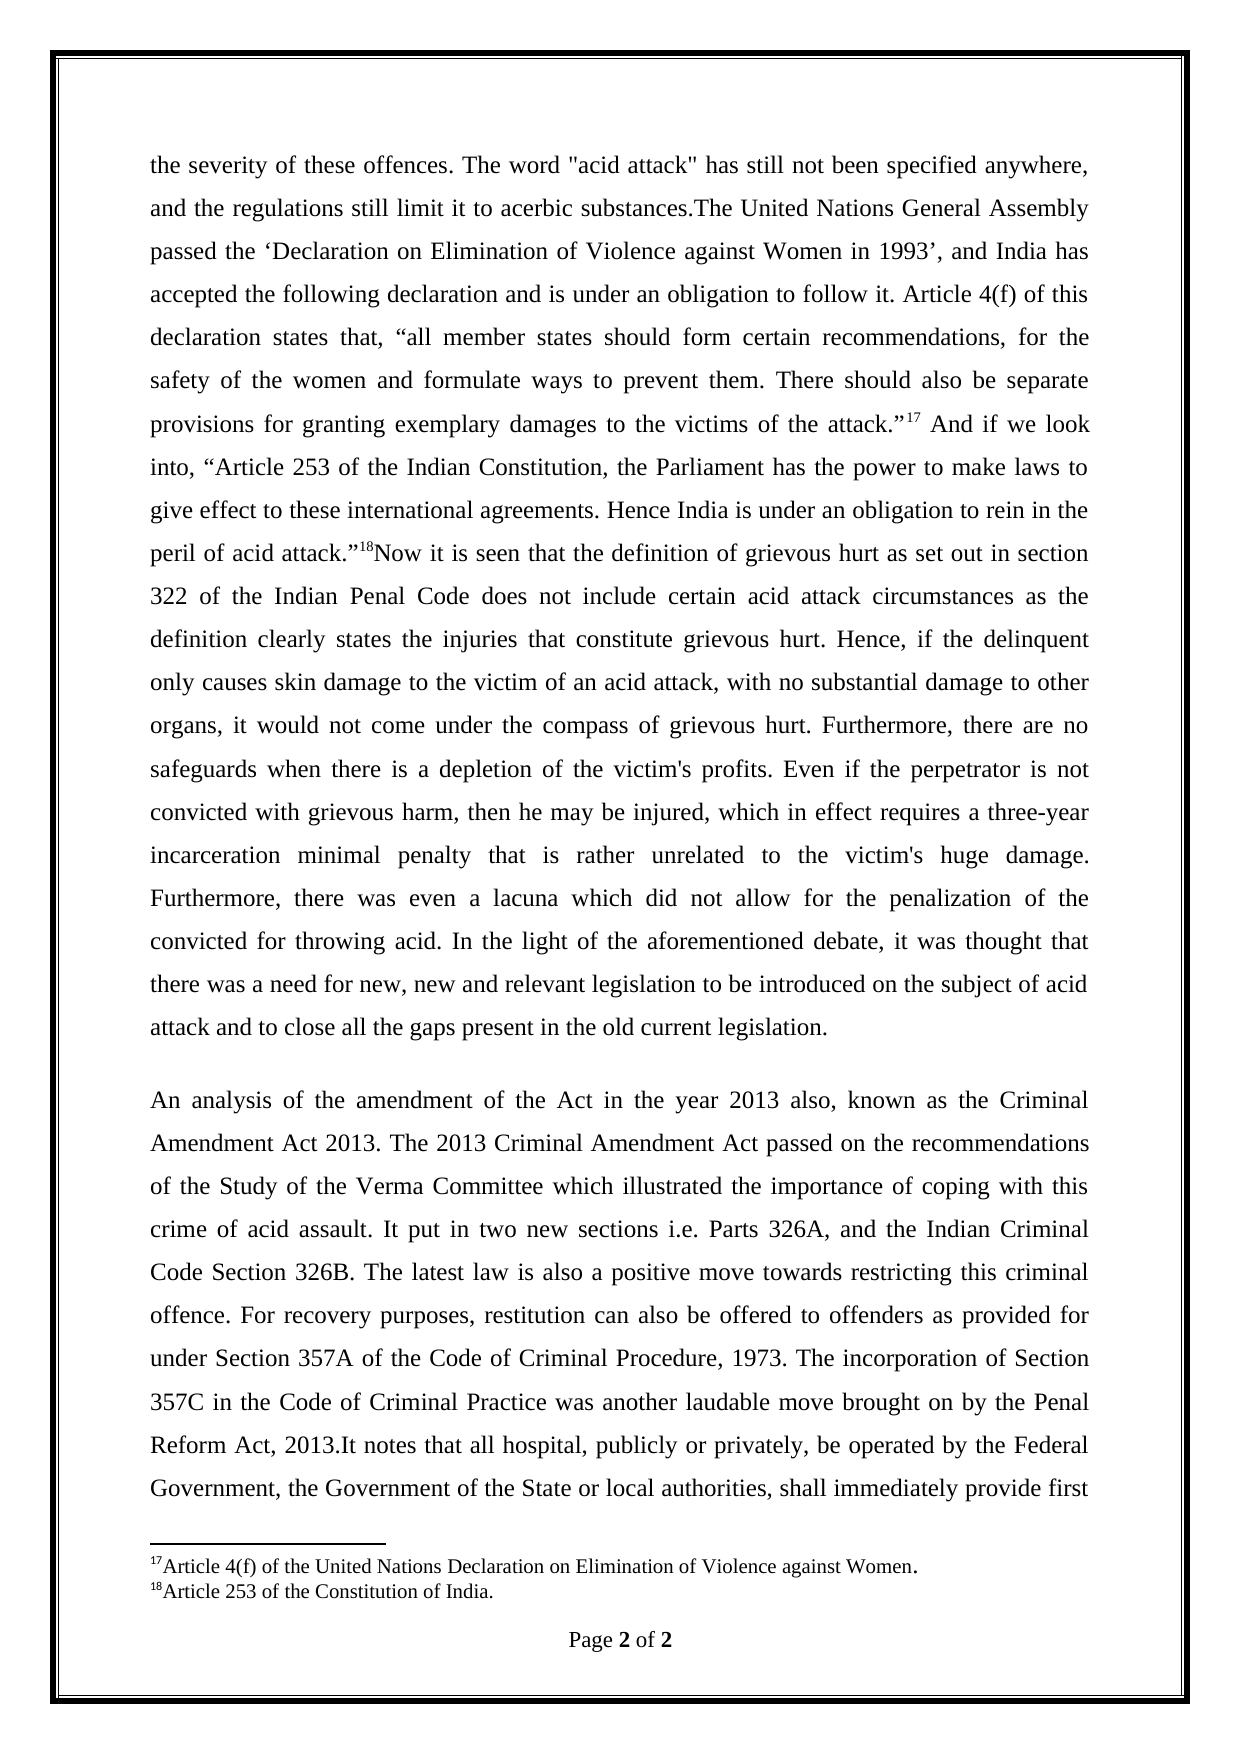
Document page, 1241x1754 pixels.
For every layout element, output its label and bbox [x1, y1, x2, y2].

text [150, 150, 1090, 1041]
text [150, 1085, 1090, 1502]
